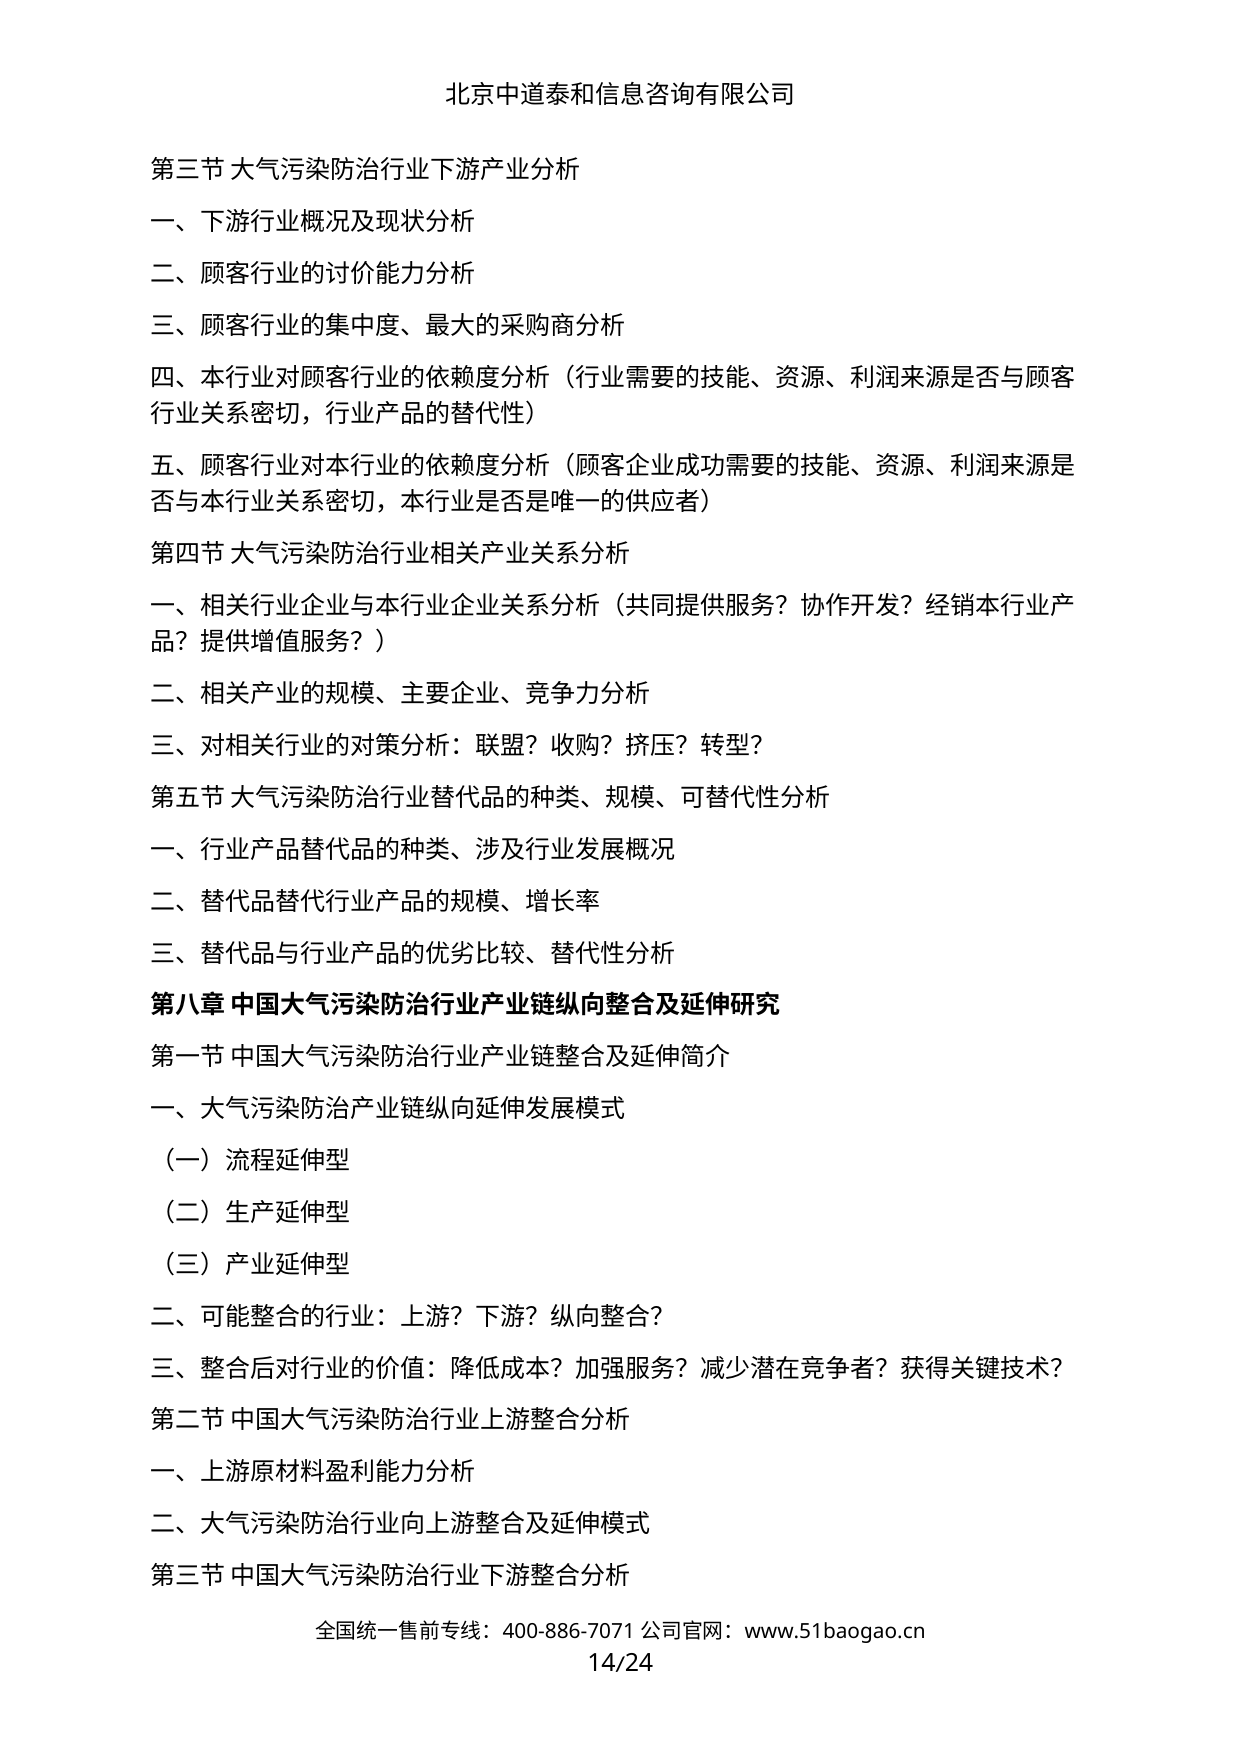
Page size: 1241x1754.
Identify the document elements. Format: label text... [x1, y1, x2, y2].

text 一、行业产品替代品的种类、涉及行业发展概况 [150, 829, 1090, 866]
text 五、顾客行业对本行业的依赖度分析（顾客企业成功需要的技能、资源、利润来源是否与本行业关系密切，本行业是否是唯一的供应者） [150, 446, 1090, 518]
text 第五节 大气污染防治行业替代品的种类、规模、可替代性分析 [150, 777, 1090, 814]
text 二、大气污染防治行业向上游整合及延伸模式 [150, 1504, 1090, 1540]
text 一、上游原材料盈利能力分析 [150, 1452, 1090, 1488]
text （一）流程延伸型 [150, 1141, 1090, 1177]
text （三）产业延伸型 [150, 1244, 1090, 1281]
text 第二节 中国大气污染防治行业上游整合分析 [150, 1400, 1090, 1436]
text 第一节 中国大气污染防治行业产业链整合及延伸简介 [150, 1037, 1090, 1073]
text 二、可能整合的行业：上游？下游？纵向整合？ [150, 1296, 1090, 1332]
text （二）生产延伸型 [150, 1192, 1090, 1229]
text 四、本行业对顾客行业的依赖度分析（行业需要的技能、资源、利润来源是否与顾客行业关系密切，行业产品的替代性） [150, 357, 1090, 430]
text 第八章 中国大气污染防治行业产业链纵向整合及延伸研究 [150, 985, 1090, 1021]
text 一、大气污染防治产业链纵向延伸发展模式 [150, 1089, 1090, 1125]
text 一、相关行业企业与本行业企业关系分析（共同提供服务？协作开发？经销本行业产品？提供增值服务？） [150, 586, 1090, 658]
text 三、对相关行业的对策分析：联盟？收购？挤压？转型？ [150, 726, 1090, 762]
text 第三节 中国大气污染防治行业下游整合分析 [150, 1556, 1090, 1592]
text 二、相关产业的规模、主要企业、竞争力分析 [150, 674, 1090, 710]
text 第三节 大气污染防治行业下游产业分析 [150, 150, 1090, 186]
text 第四节 大气污染防治行业相关产业关系分析 [150, 534, 1090, 570]
text 一、下游行业概况及现状分析 [150, 202, 1090, 238]
text 二、顾客行业的讨价能力分析 [150, 254, 1090, 290]
text 三、顾客行业的集中度、最大的采购商分析 [150, 306, 1090, 342]
text 三、替代品与行业产品的优劣比较、替代性分析 [150, 933, 1090, 969]
text 二、替代品替代行业产品的规模、增长率 [150, 881, 1090, 917]
text 三、整合后对行业的价值：降低成本？加强服务？减少潜在竞争者？获得关键技术？ [150, 1348, 1090, 1384]
